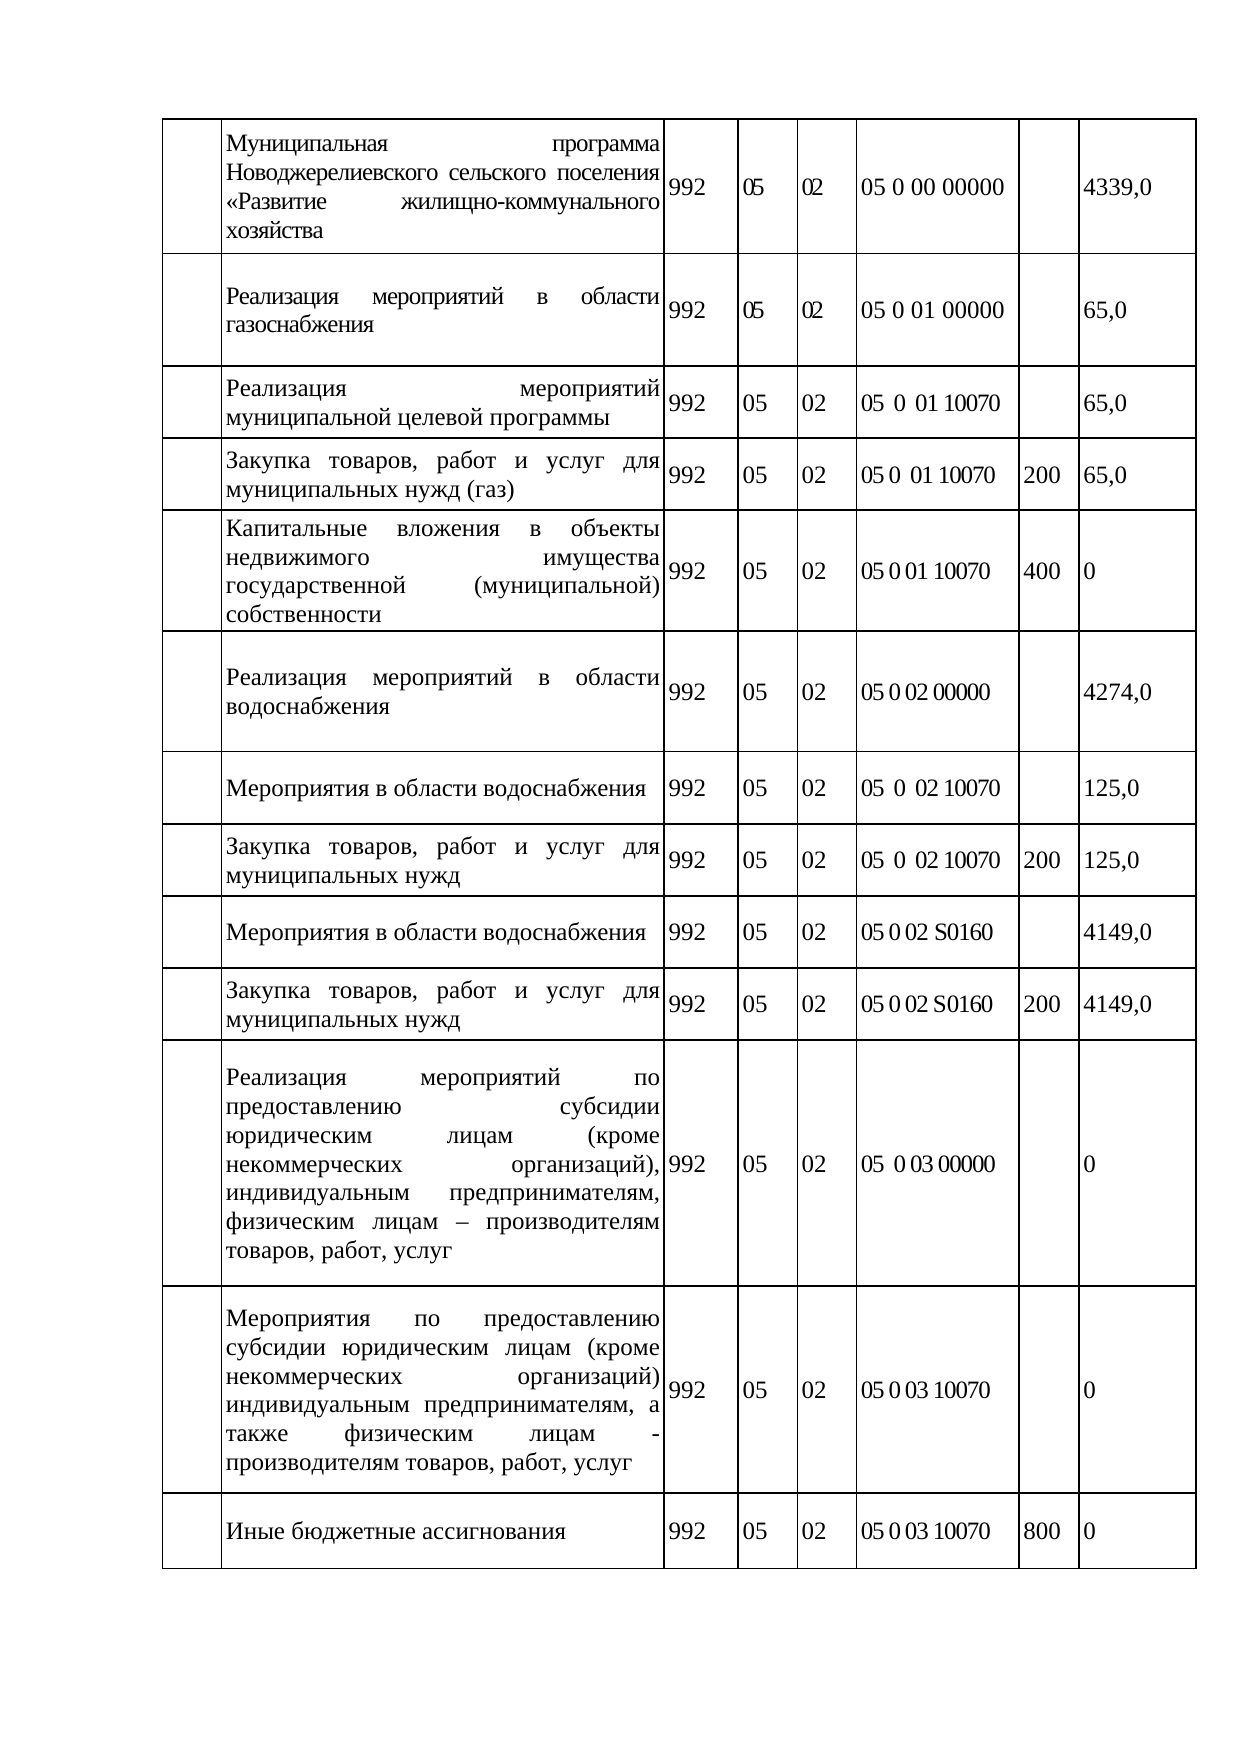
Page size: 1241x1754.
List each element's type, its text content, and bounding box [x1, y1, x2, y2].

table_cell Закупка товаров, работ и услуг для муниципальных нужд (газ) [222, 439, 663, 509]
table_cell Реализация мероприятий в области газоснабжения [222, 254, 663, 365]
table_cell 800 [1020, 1494, 1078, 1568]
table_cell [163, 254, 221, 365]
table_cell 992 [665, 1041, 737, 1285]
table_cell [163, 1494, 221, 1568]
table_cell 02 [798, 439, 856, 509]
table_cell [163, 752, 221, 823]
table_cell 02 [798, 1494, 856, 1568]
table_cell 992 [665, 752, 737, 823]
table_cell 05 [739, 897, 797, 967]
table_cell 05 0 01 10070 [857, 511, 1018, 630]
table_cell Капитальные вложения в объекты недвижимого имущества государственной (муниципальной) собственности [222, 511, 663, 630]
table_cell 4149,0 [1080, 969, 1195, 1039]
table_cell 0 [1080, 1287, 1195, 1492]
table_cell 02 [798, 825, 856, 895]
table_cell [163, 1287, 221, 1492]
table_cell 05 0 01 10070 [857, 439, 1018, 509]
table_cell Мероприятия в области водоснабжения [222, 752, 663, 823]
table_cell [163, 825, 221, 895]
table_cell 05 0 02 10070 [857, 825, 1018, 895]
table_cell 992 [665, 511, 737, 630]
table_cell 992 [665, 120, 737, 252]
table_cell 200 [1020, 439, 1078, 509]
table_cell Закупка товаров, работ и услуг для муниципальных нужд [222, 825, 663, 895]
table_cell [163, 969, 221, 1039]
table_cell Муниципальная программа Новоджерелиевского сельского поселения «Развитие жилищно-коммунального хозяйства [222, 120, 663, 252]
table_cell [163, 1041, 221, 1285]
table_cell 05 0 01 10070 [857, 367, 1018, 437]
table_cell [1020, 632, 1078, 751]
table_cell 02 [798, 897, 856, 967]
table_cell 992 [665, 632, 737, 751]
table_cell 02 [798, 752, 856, 823]
table_cell 0 [1080, 1041, 1195, 1285]
table_cell 05 0 02 10070 [857, 752, 1018, 823]
table_cell 992 [665, 825, 737, 895]
table_cell 05 [739, 1494, 797, 1568]
table_cell Иные бюджетные ассигнования [222, 1494, 663, 1568]
table_cell 05 0 02 S0160 [857, 897, 1018, 967]
table_cell 65,0 [1080, 254, 1195, 365]
table_cell 02 [798, 254, 856, 365]
table_cell 4339,0 [1080, 120, 1195, 252]
table_cell 992 [665, 1494, 737, 1568]
table_cell 02 [798, 367, 856, 437]
table_cell 02 [798, 1287, 856, 1492]
table_cell 05 [739, 825, 797, 895]
table_cell 992 [665, 969, 737, 1039]
table_cell 0 [1080, 511, 1195, 630]
table_cell 992 [665, 254, 737, 365]
table_cell 05 [739, 632, 797, 751]
table_cell 992 [665, 439, 737, 509]
table_cell Мероприятия в области водоснабжения [222, 897, 663, 967]
table_cell 4274,0 [1080, 632, 1195, 751]
table_cell 05 [739, 969, 797, 1039]
table_cell 992 [665, 1287, 737, 1492]
table_cell [163, 439, 221, 509]
table_cell 125,0 [1080, 752, 1195, 823]
table_cell 05 [739, 367, 797, 437]
table_cell 65,0 [1080, 439, 1195, 509]
table_cell 125,0 [1080, 825, 1195, 895]
table_cell 65,0 [1080, 367, 1195, 437]
table_cell Реализация мероприятий в области водоснабжения [222, 632, 663, 751]
table_cell 02 [798, 120, 856, 252]
table_cell 05 0 02 00000 [857, 632, 1018, 751]
table_cell 200 [1020, 969, 1078, 1039]
table_cell 05 0 02 S0160 [857, 969, 1018, 1039]
table_cell Мероприятия по предоставлению субсидии юридическим лицам (кроме некоммерческих организаций) индивидуальным предпринимателям, а также физическим лицам - производителям товаров, работ, услуг [222, 1287, 663, 1492]
table_cell 0 [1080, 1494, 1195, 1568]
table_cell 05 [739, 439, 797, 509]
table_cell 05 0 03 10070 [857, 1494, 1018, 1568]
table_cell 05 [739, 1287, 797, 1492]
table_cell 02 [798, 632, 856, 751]
table_cell [163, 897, 221, 967]
table_cell [163, 120, 221, 252]
table_cell 05 0 00 00000 [857, 120, 1018, 252]
table_cell 05 [739, 752, 797, 823]
table_cell [163, 367, 221, 437]
table_cell 4149,0 [1080, 897, 1195, 967]
table_cell [1020, 1041, 1078, 1285]
table_cell 992 [665, 367, 737, 437]
table_cell [1020, 752, 1078, 823]
table_cell 05 [739, 120, 797, 252]
table_cell Реализация мероприятий по предоставлению субсидии юридическим лицам (кроме некоммерческих организаций), индивидуальным предпринимателям, физическим лицам – производителям товаров, работ, услуг [222, 1041, 663, 1285]
table_cell Закупка товаров, работ и услуг для муниципальных нужд [222, 969, 663, 1039]
table_cell 05 [739, 1041, 797, 1285]
table_cell 992 [665, 897, 737, 967]
table_cell 200 [1020, 825, 1078, 895]
table_cell [1020, 254, 1078, 365]
table_cell Реализация мероприятий муниципальной целевой программы [222, 367, 663, 437]
table_cell [163, 632, 221, 751]
table_cell 02 [798, 511, 856, 630]
table_cell 02 [798, 1041, 856, 1285]
table_cell 05 [739, 254, 797, 365]
table_cell 05 0 03 00000 [857, 1041, 1018, 1285]
table_cell 05 0 01 00000 [857, 254, 1018, 365]
table_cell [1020, 367, 1078, 437]
table_cell 400 [1020, 511, 1078, 630]
table_cell 05 [739, 511, 797, 630]
table_cell [1020, 897, 1078, 967]
table_cell [163, 511, 221, 630]
table_cell 02 [798, 969, 856, 1039]
table_cell 05 0 03 10070 [857, 1287, 1018, 1492]
table_cell [1020, 1287, 1078, 1492]
table_cell [1020, 120, 1078, 252]
